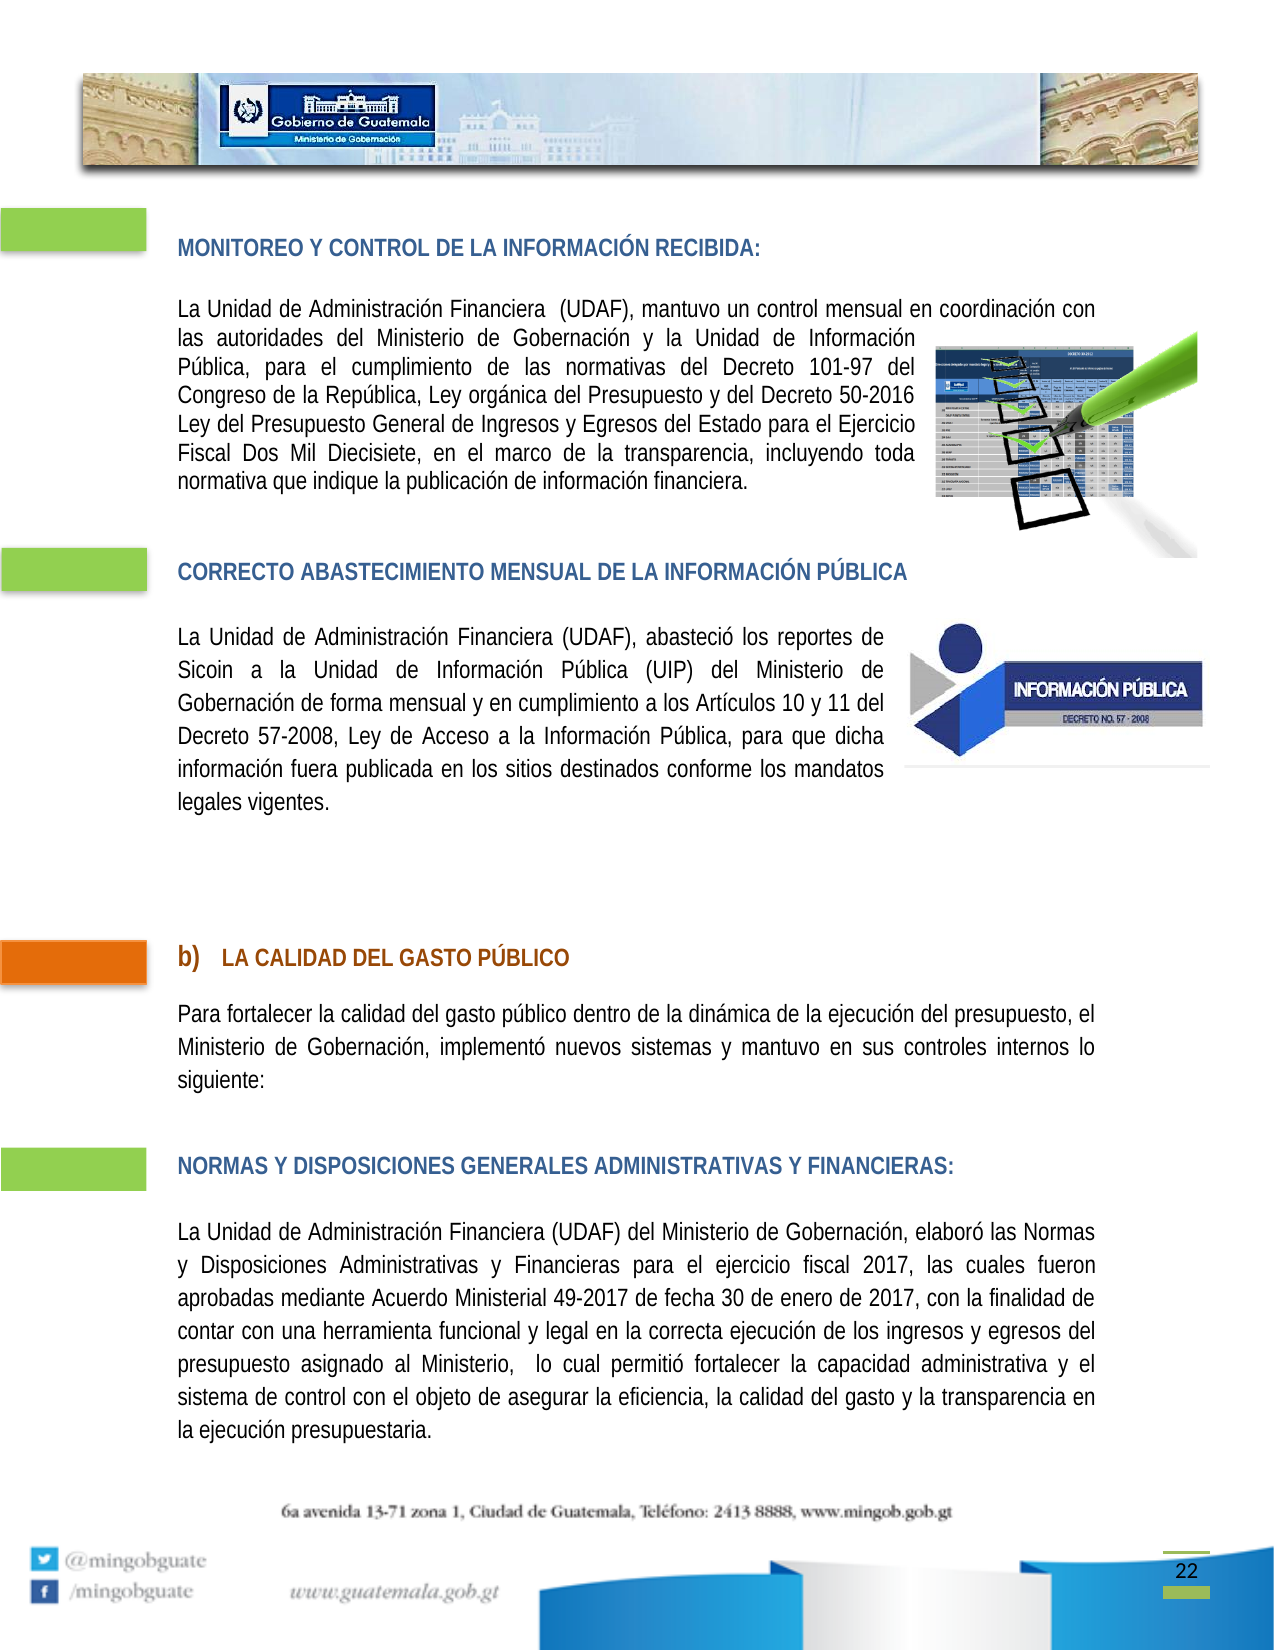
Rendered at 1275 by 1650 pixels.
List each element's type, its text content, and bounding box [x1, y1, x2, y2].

list CORRECTO ABASTECIMIENTO MENSUAL DE LA INFORMACIÓN PÚBLICA [177, 557, 1098, 585]
text La Unidad de Administración Financiera (UDAF), mantuvo un control mensual en coordinación con las autoridades del Ministerio de Gobernación y la Unidad de Información Pública, para el cumplimiento de las normativas del Decreto 101-97 del Congreso de la República, Ley orgánica del Presupuesto y del Decreto 50-2016 Ley del Presupuesto General de Ingresos y Egresos del Estado para el Ejercicio Fiscal Dos Mil Diecisiete, en el marco de la transparencia, incluyendo toda normativa que indique la publicación de información financiera. [177, 294, 1098, 495]
picture [935, 330, 1198, 558]
picture [904, 618, 1210, 768]
picture [0, 1477, 1274, 1650]
list La Unidad de Administración Financiera (UDAF), abasteció los reportes de Sicoin a la Unidad de Información Pública (UIP) del Ministerio de Gobernación de forma mensual y en cumplimiento a los Artículos 10 y 11 del Decreto 57-2008, Ley de Acceso a la Información Pública, para que dicha información fuera publicada en los sitios destinados conforme los mandatos legales vigentes. [177, 622, 1098, 816]
picture [83, 73, 1198, 165]
subtitle NORMAS Y DISPOSICIONES GENERALES ADMINISTRATIVAS Y FINANCIERAS: [177, 1151, 1098, 1180]
list Para fortalecer la calidad del gasto público dentro de la dinámica de la ejecución del presupuesto, el Ministerio de Gobernación, implementó nuevos sistemas y mantuvo en sus controles internos lo siguiente: [177, 999, 1098, 1093]
subtitle MONITOREO Y CONTROL DE LA INFORMACIÓN RECIBIDA: [177, 233, 1098, 262]
subtitle LA CALIDAD DEL GASTO PÚBLICO [177, 939, 1098, 973]
list La Unidad de Administración Financiera (UDAF) del Ministerio de Gobernación, elaboró las Normas y Disposiciones Administrativas y Financieras para el ejercicio fiscal 2017, las cuales fueron aprobadas mediante Acuerdo Ministerial 49-2017 de fecha 30 de enero de 2017, con la finalidad de contar con una herramienta funcional y legal en la correcta ejecución de los ingresos y egresos del presupuesto asignado al Ministerio, lo cual permitió fortalecer la capacidad administrativa y el sistema de control con el objeto de asegurar la eficiencia, la calidad del gasto y la transparencia en la ejecución presupuestaria. [177, 1217, 1098, 1443]
